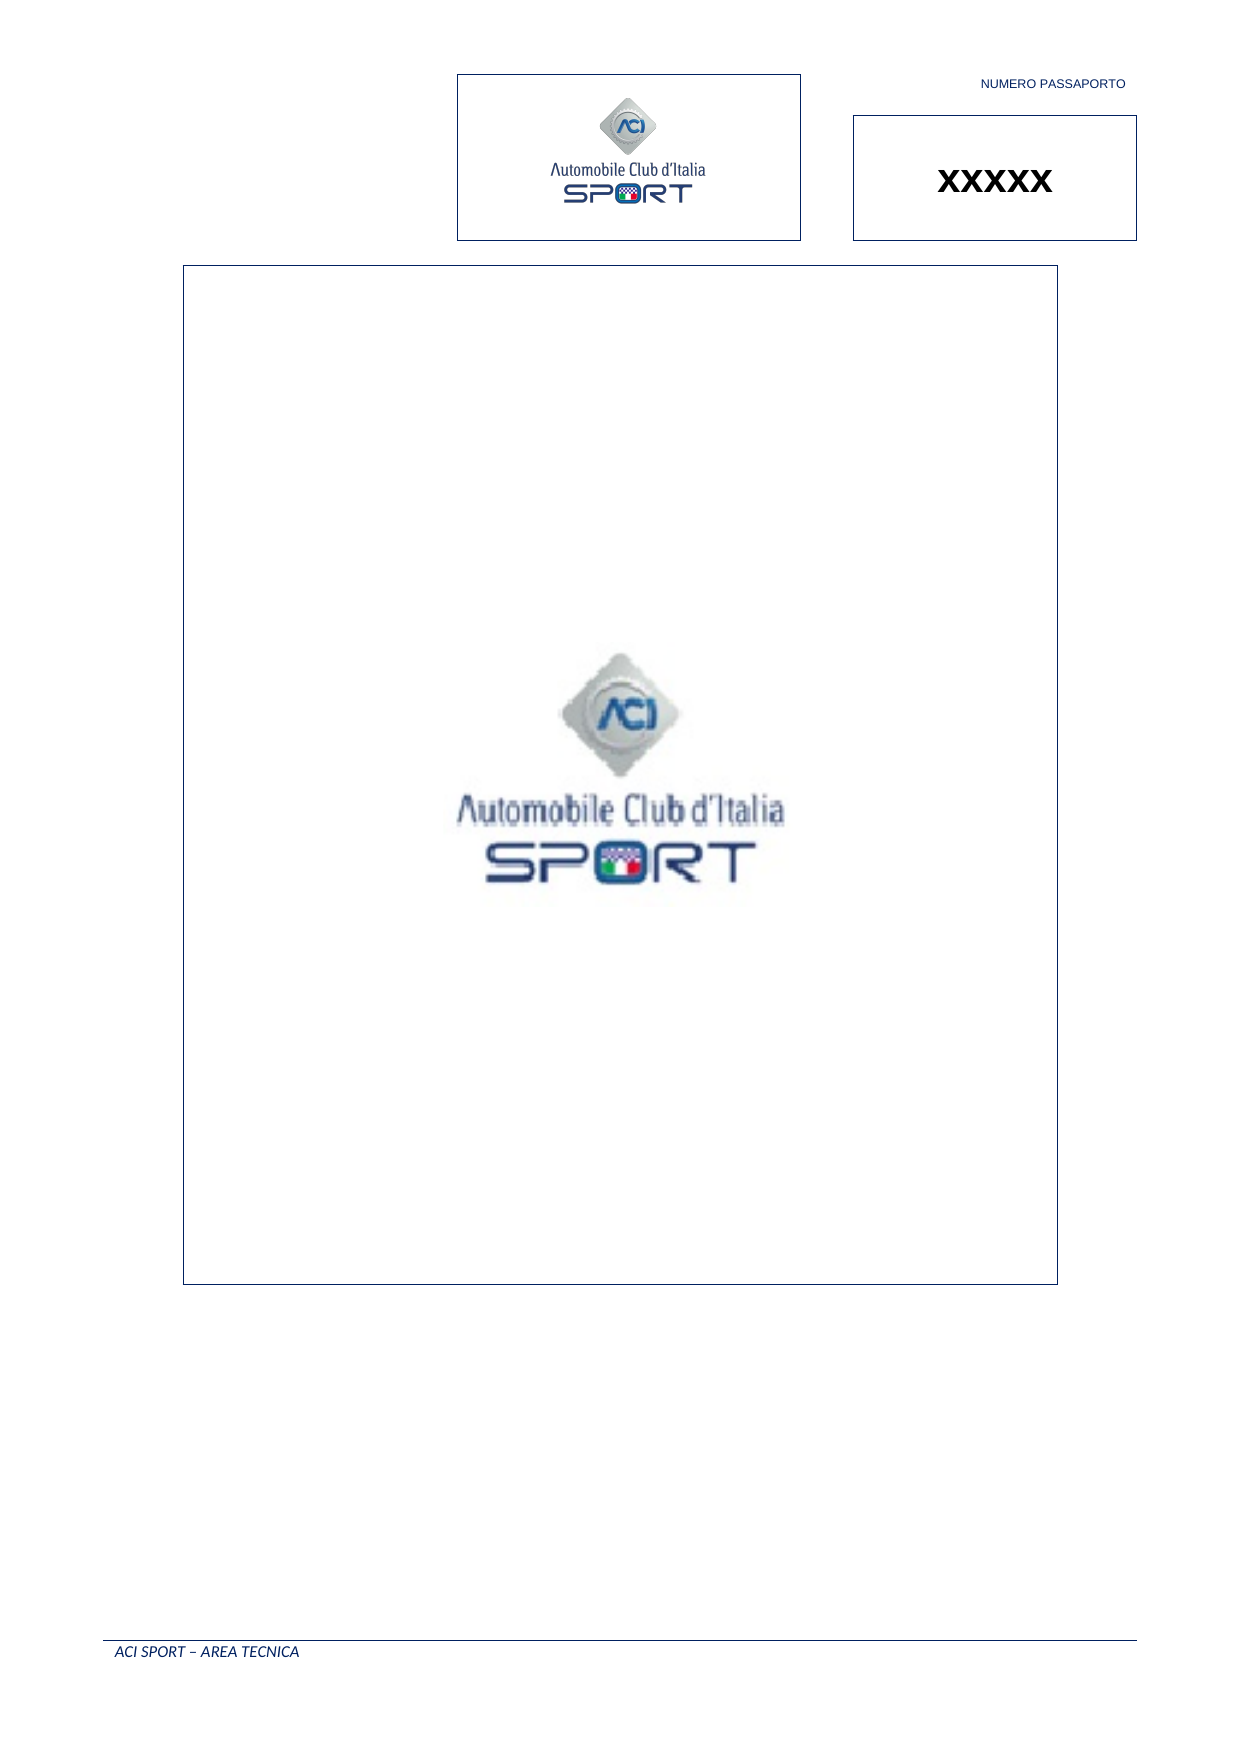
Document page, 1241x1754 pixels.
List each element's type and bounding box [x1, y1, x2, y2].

picture [443, 642, 797, 907]
table_cell [184, 266, 1057, 1283]
picture [529, 86, 729, 229]
